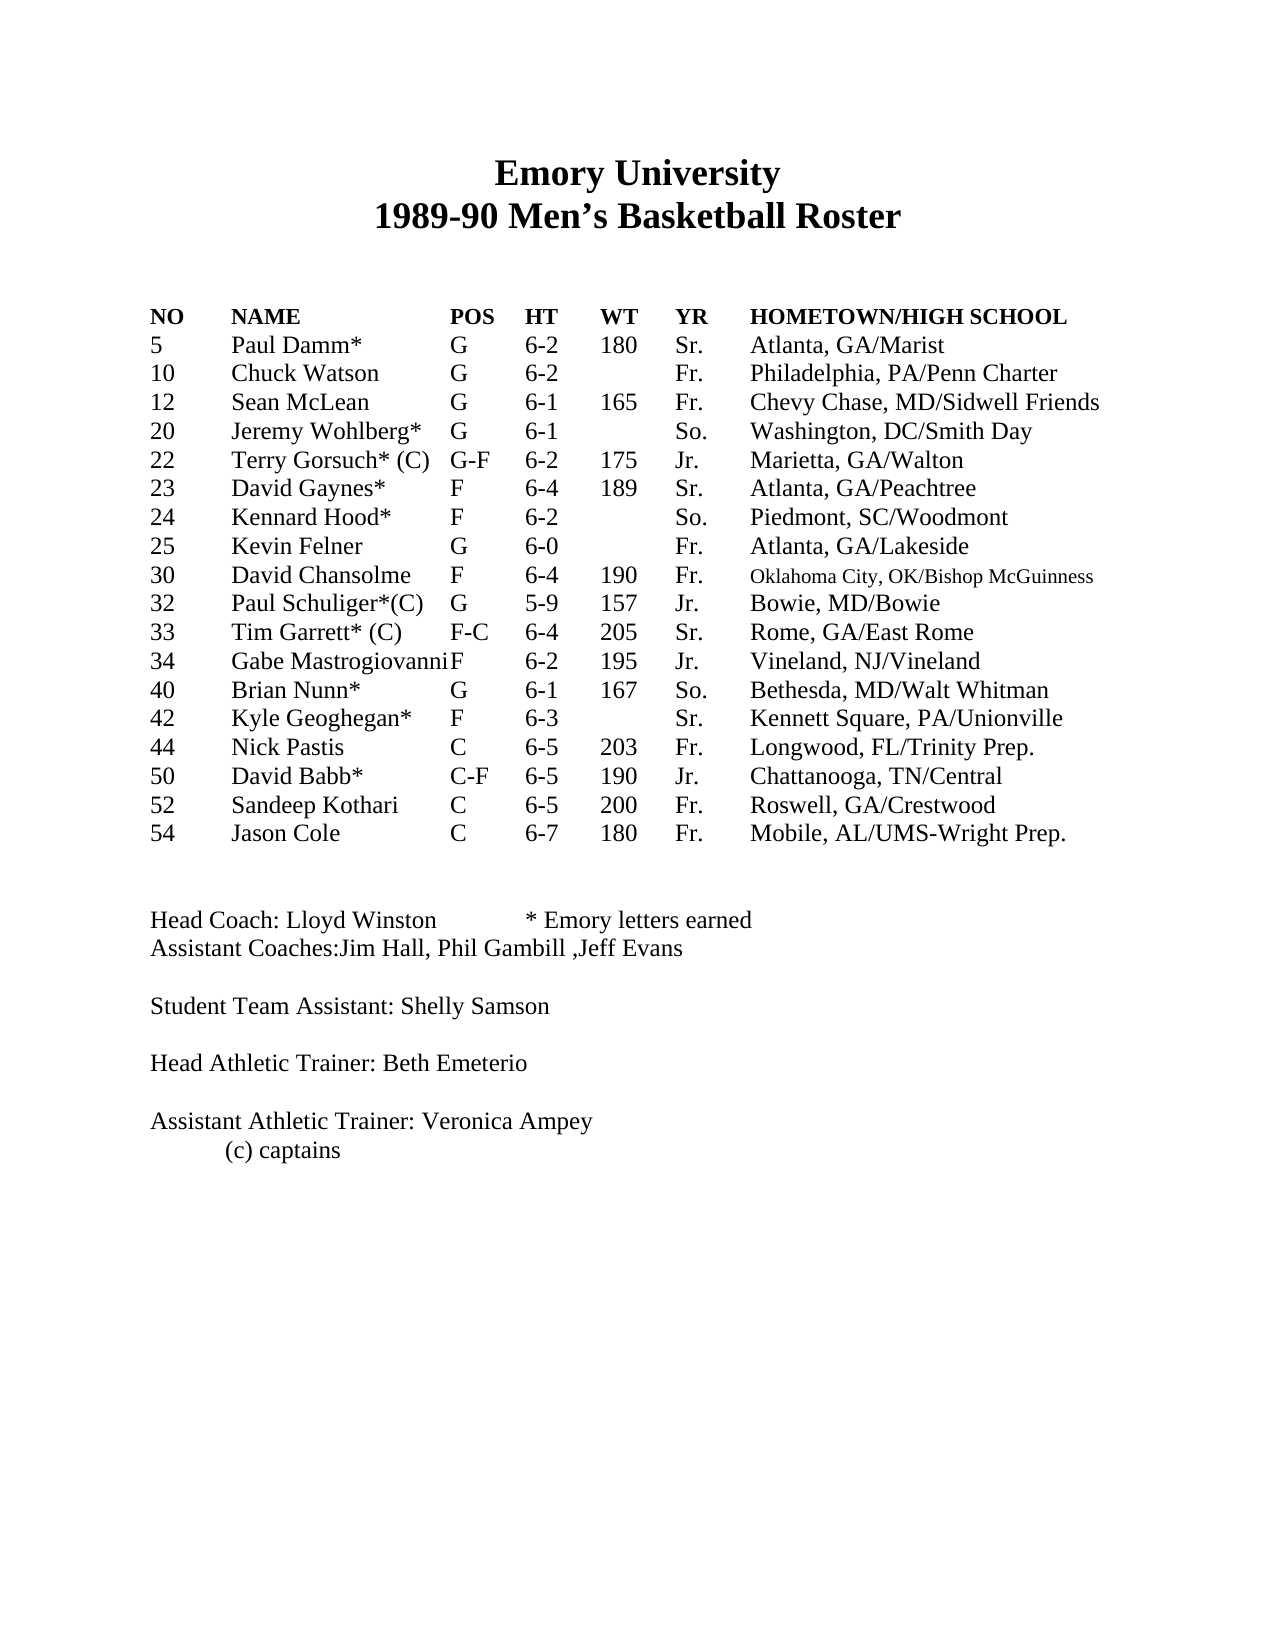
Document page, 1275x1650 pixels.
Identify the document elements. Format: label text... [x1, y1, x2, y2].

text 5 Paul Damm* G 6-2 180 Sr. , GA/Marist [150, 330, 1125, 358]
text 1989-90 Men’s Basketball Roster [150, 193, 1125, 236]
text 10 Chuck Watson G 6-2 Fr. Philadelphia, PA/Penn Charter [150, 358, 1125, 387]
text 44 Nick Pastis C 6-5 203 Fr. /Trinity Prep. [150, 732, 1125, 761]
text 20 Jeremy Wohlberg* G 6-1 So. /Smith Day [150, 416, 1125, 445]
text (c) captains [150, 1135, 1125, 1163]
text 42 Kyle Geoghegan* F 6-3 Sr. Kennett Square, /Unionville [150, 703, 1125, 732]
text NO NAME POS HT WT YR HOMETOWN/HIGH SCHOOL [150, 303, 1125, 330]
text 25 Kevin Felner G 6-0 Fr. , / [150, 531, 1125, 560]
text 22 Terry Gorsuch* (C) G-F 6-2 175 Jr. , GA/Walton [150, 445, 1125, 473]
text 12 Sean McLean G 6-1 165 Fr. /Sidwell Friends [150, 387, 1125, 416]
text Head Athletic Trainer: Beth Emeterio [150, 1048, 1125, 1077]
text 30 David Chansolme F 6-4 190 Fr. Oklahoma City, OK/Bishop McGuinness [150, 560, 1125, 588]
text 40 Brian Nunn* G 6-1 167 So. /Walt Whitman [150, 675, 1125, 703]
text Assistant Athletic Trainer: Veronica Ampey [150, 1106, 1125, 1135]
text 24 Kennard Hood* F 6-2 So. /Woodmont [150, 502, 1125, 531]
text Student Team Assistant: Shelly Samson [150, 991, 1125, 1020]
text 23 David Gaynes* F 6-4 189 Sr. , GA/Peachtree [150, 473, 1125, 502]
text 54 Jason Cole C 6-7 180 Fr. Mobile, AL/UMS-Wright Prep. [150, 818, 1125, 847]
text Assistant Coaches:Jim Hall, Phil Gambill ,Jeff Evans [150, 933, 1125, 962]
text Head Coach: Lloyd Winston * Emory letters earned [150, 905, 1125, 933]
text 33 Tim Garrett* (C) F-C 6-4 205 Sr. , GA/ [150, 617, 1125, 646]
text 34 Gabe Mastrogiovanni F 6-2 195 Jr. , NJ/Vineland [150, 646, 1125, 675]
text 52 Sandeep Kothari C 6-5 200 Fr. /Crestwood [150, 790, 1125, 818]
text 32 Paul Schuliger*(C) G 5-9 157 Jr. , MD/Bowie [150, 588, 1125, 617]
text 50 David Babb* C-F 6-5 190 Jr. , TN/Central [150, 761, 1125, 790]
